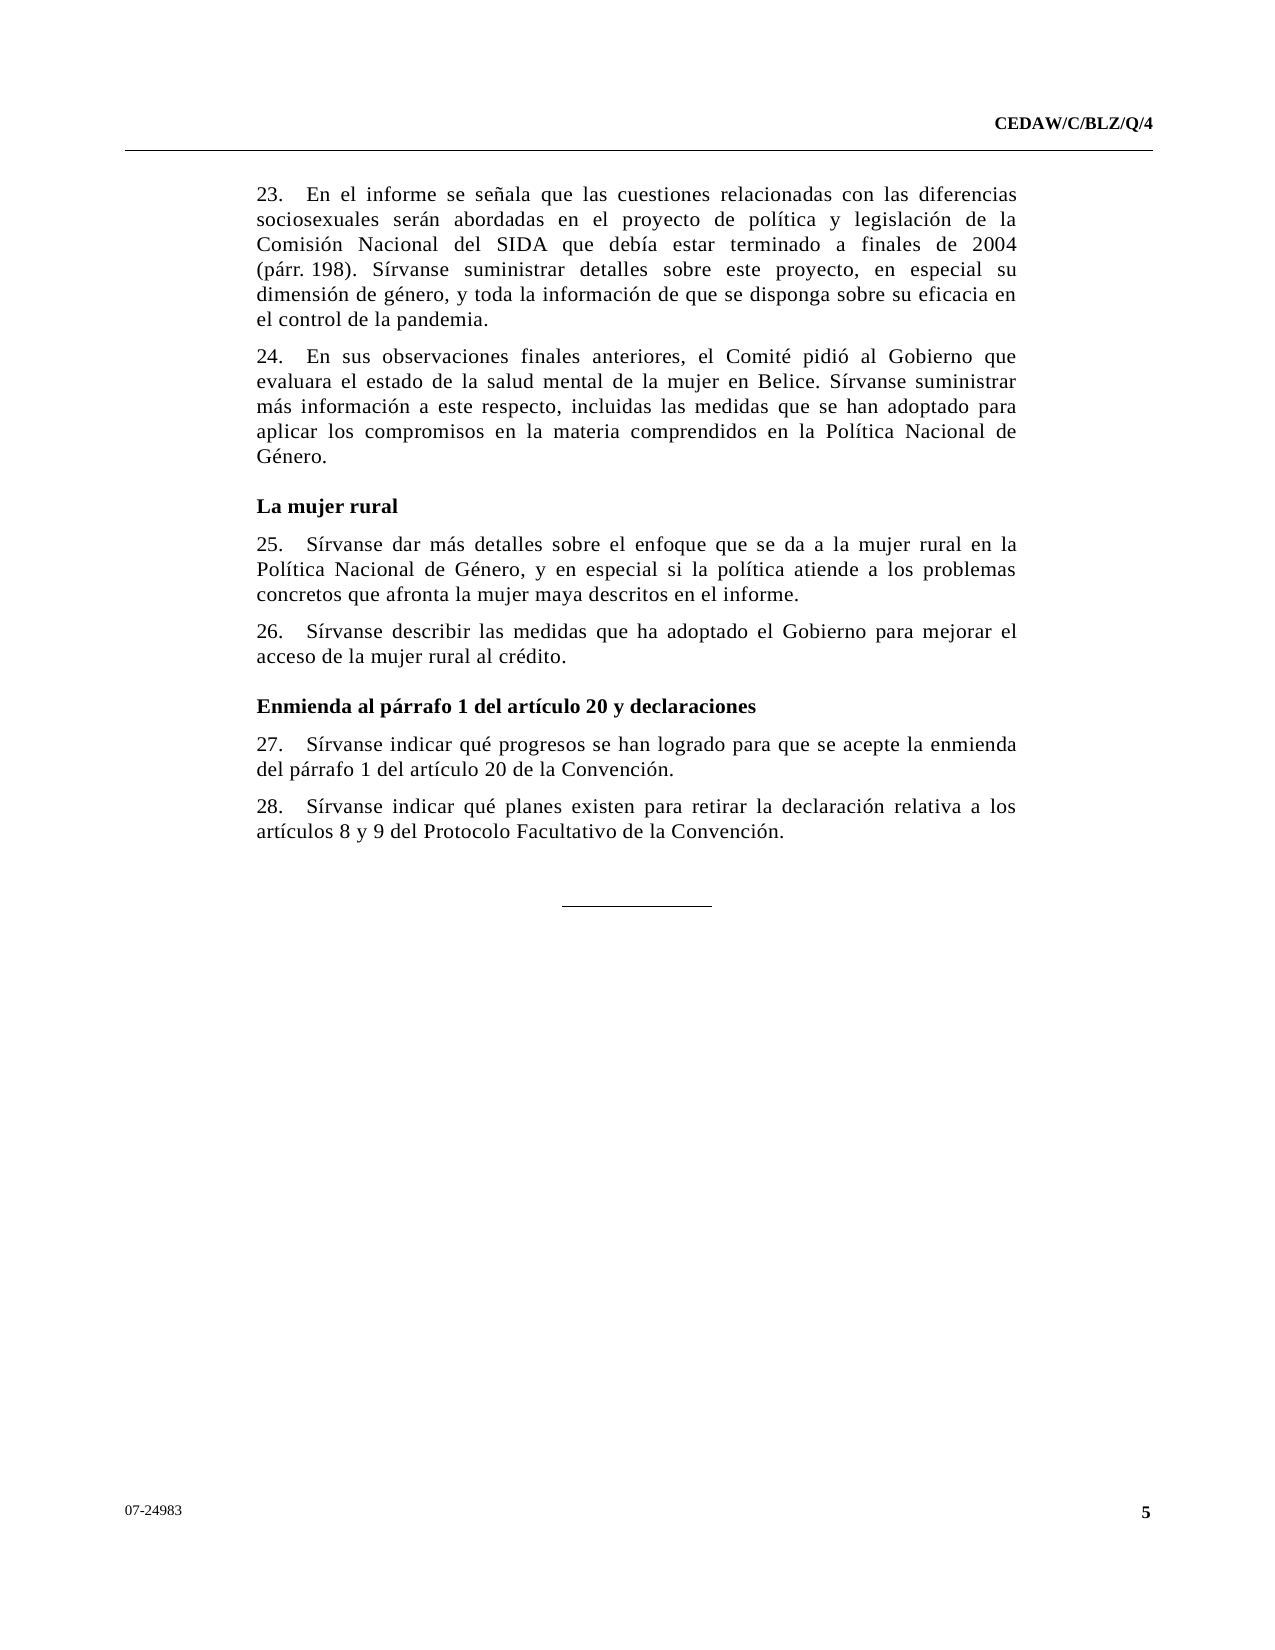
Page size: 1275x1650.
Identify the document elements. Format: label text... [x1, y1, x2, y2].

list Sírvanse describir las medidas que ha adoptado el Gobierno para mejorar el acceso de la mujer rural al crédito. [256, 619, 1018, 669]
text La mujer rural [124, 494, 1151, 519]
list Sírvanse indicar qué planes existen para retirar la declaración relativa a los artículos 8 y 9 del Protocolo Facultativo de la Convención. [256, 794, 1018, 844]
list En el informe se señala que las cuestiones relacionadas con las diferencias sociosexuales serán abordadas en el proyecto de política y legislación de la Comisión Nacional del SIDA que debía estar terminado a finales de 2004 (párr. 198). Sírvanse suministrar detalles sobre este proyecto, en especial su dimensión de género, y toda la información de que se disponga sobre su eficacia en el control de la pandemia. [256, 181, 1018, 331]
list En sus observaciones finales anteriores, el Comité pidió al Gobierno que evaluara el estado de la salud mental de la mujer en Belice. Sírvanse suministrar más información a este respecto, incluidas las medidas que se han adoptado para aplicar los compromisos en la materia comprendidos en la Política Nacional de Género. [256, 344, 1018, 469]
list Sírvanse dar más detalles sobre el enfoque que se da a la mujer rural en la Política Nacional de Género, y en especial si la política atiende a los problemas concretos que afronta la mujer maya descritos en el informe. [256, 531, 1018, 606]
list Sírvanse indicar qué progresos se han logrado para que se acepte la enmienda del párrafo 1 del artículo 20 de la Convención. [256, 731, 1018, 781]
text Enmienda al párrafo 1 del artículo 20 y declaraciones [124, 694, 1151, 719]
